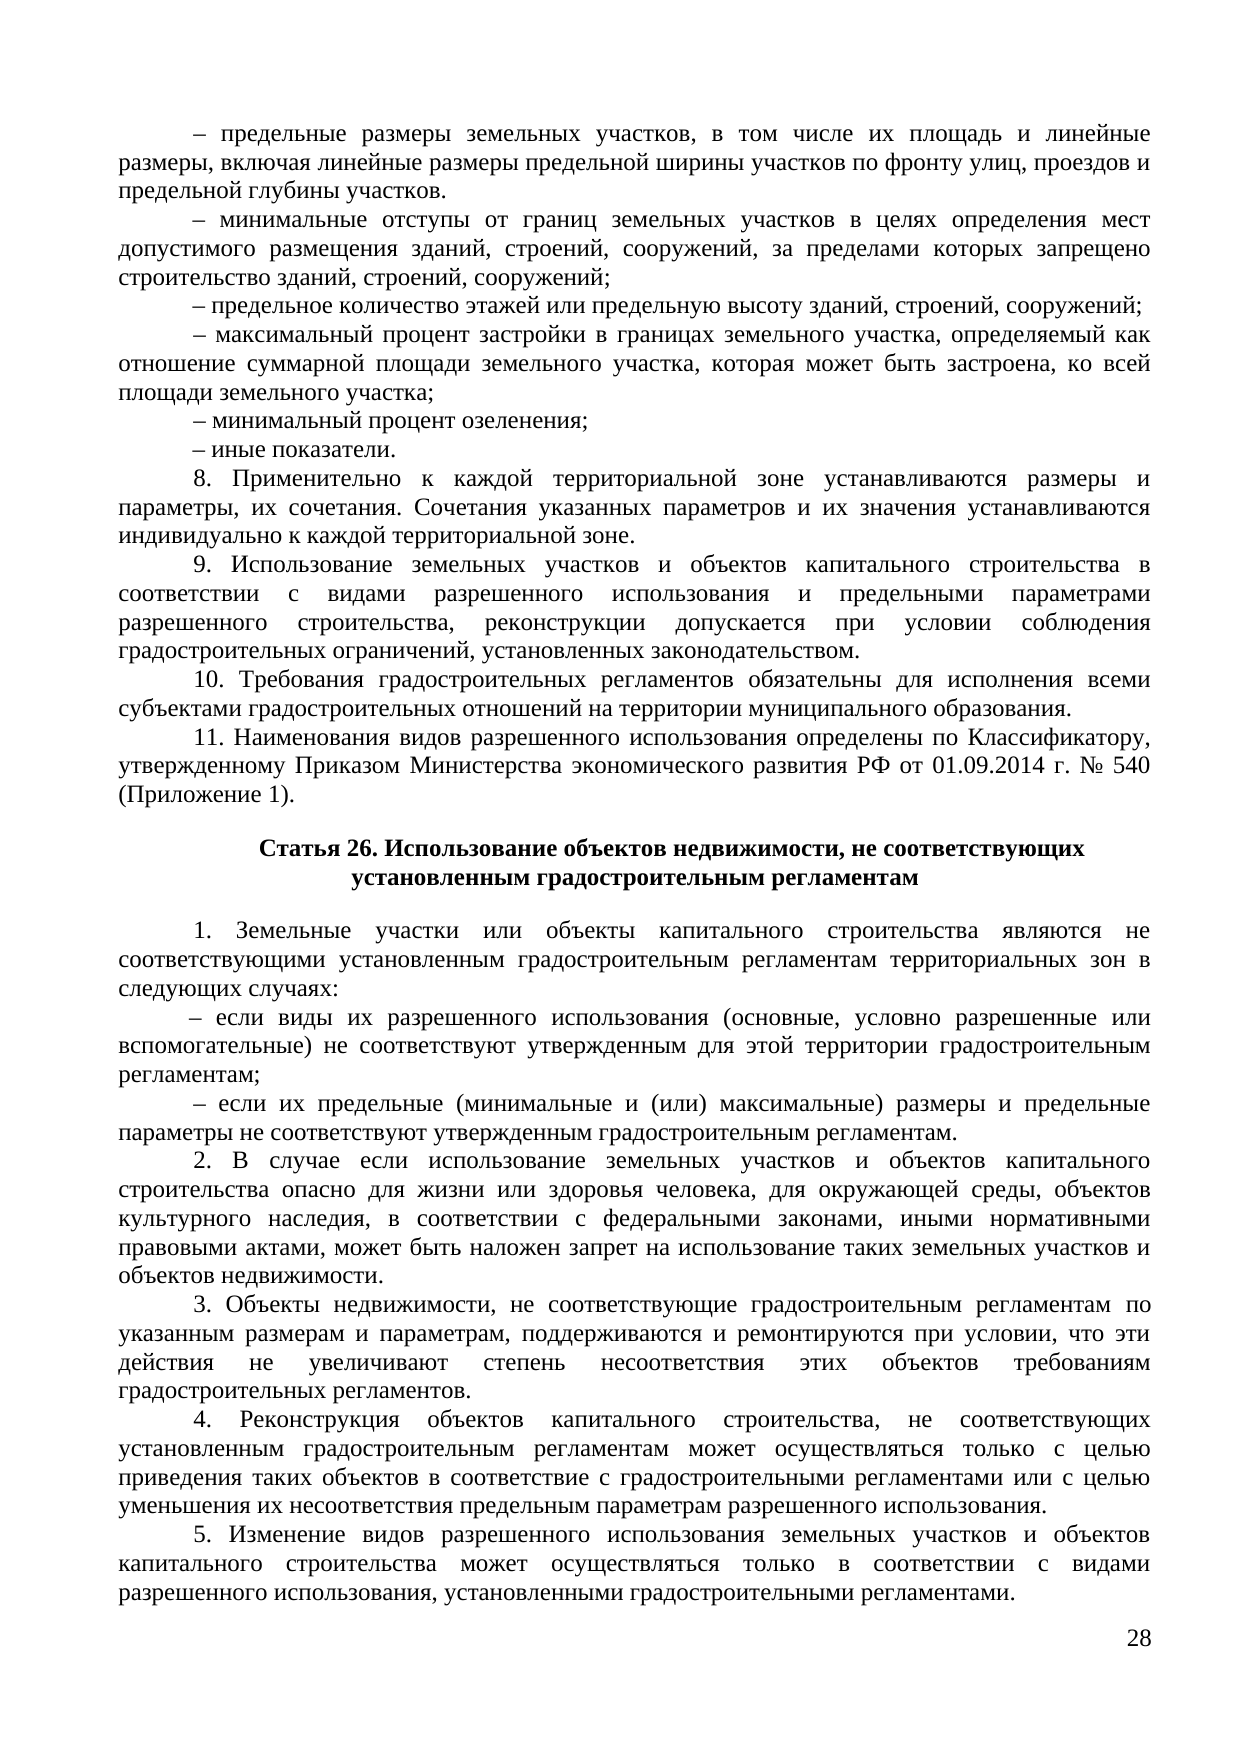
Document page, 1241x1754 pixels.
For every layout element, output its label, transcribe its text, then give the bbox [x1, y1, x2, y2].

text – если их предельные (минимальные и (или) максимальные) размеры и предельные параметры не соответствуют утвержденным градостроительным регламентам. [118, 1088, 1152, 1146]
text 8. Применительно к каждой территориальной зоне устанавливаются размеры и параметры, их сочетания. Сочетания указанных параметров и их значения устанавливаются индивидуально к каждой территориальной зоне. [118, 463, 1152, 549]
text – максимальный процент застройки в границах земельного участка, определяемый как отношение суммарной площади земельного участка, которая может быть застроена, ко всей площади земельного участка; [118, 319, 1152, 406]
text – минимальные отступы от границ земельных участков в целях определения мест допустимого размещения зданий, строений, сооружений, за пределами которых запрещено строительство зданий, строений, сооружений; [118, 204, 1152, 291]
text – предельное количество этажей или предельную высоту зданий, строений, сооружений; [118, 291, 1152, 319]
text – иные показатели. [118, 434, 1152, 463]
text 5. Изменение видов разрешенного использования земельных участков и объектов капитального строительства может осуществляться только в соответствии с видами разрешенного использования, установленными градостроительными регламентами. [118, 1519, 1152, 1606]
text – если виды их разрешенного использования (основные, условно разрешенные или вспомогательные) не соответствуют утвержденным для этой территории градостроительным регламентам; [118, 1002, 1152, 1088]
text Статья 26. Использование объектов недвижимости, не соответствующих установленным градостроительным регламентам [118, 833, 1152, 891]
text 2. В случае если использование земельных участков и объектов капитального строительства опасно для жизни или здоровья человека, для окружающей среды, объектов культурного наследия, в соответствии с федеральными законами, иными нормативными правовыми актами, может быть наложен запрет на использование таких земельных участков и объектов недвижимости. [118, 1146, 1152, 1289]
text – минимальный процент озеленения; [118, 406, 1152, 434]
text 9. Использование земельных участков и объектов капитального строительства в соответствии с видами разрешенного использования и предельными параметрами разрешенного строительства, реконструкции допускается при условии соблюдения градостроительных ограничений, установленных законодательством. [118, 549, 1152, 664]
text 3. Объекты недвижимости, не соответствующие градостроительным регламентам по указанным размерам и параметрам, поддерживаются и ремонтируются при условии, что эти действия не увеличивают степень несоответствия этих объектов требованиям градостроительных регламентов. [118, 1289, 1152, 1404]
text 11. Наименования видов разрешенного использования определены по Классификатору, утвержденному Приказом Министерства экономического развития РФ от 01.09.2014 г. № 540 (Приложение 1). [118, 722, 1152, 808]
text 10. Требования градостроительных регламентов обязательны для исполнения всеми субъектами градостроительных отношений на территории муниципального образования. [118, 664, 1152, 722]
text – предельные размеры земельных участков, в том числе их площадь и линейные размеры, включая линейные размеры предельной ширины участков по фронту улиц, проездов и предельной глубины участков. [118, 118, 1152, 204]
text 4. Реконструкция объектов капитального строительства, не соответствующих установленным градостроительным регламентам может осуществляться только с целью приведения таких объектов в соответствие с градостроительными регламентами или с целью уменьшения их несоответствия предельным параметрам разрешенного использования. [118, 1404, 1152, 1519]
text 1. Земельные участки или объекты капитального строительства являются не соответствующими установленным градостроительным регламентам территориальных зон в следующих случаях: [118, 916, 1152, 1002]
